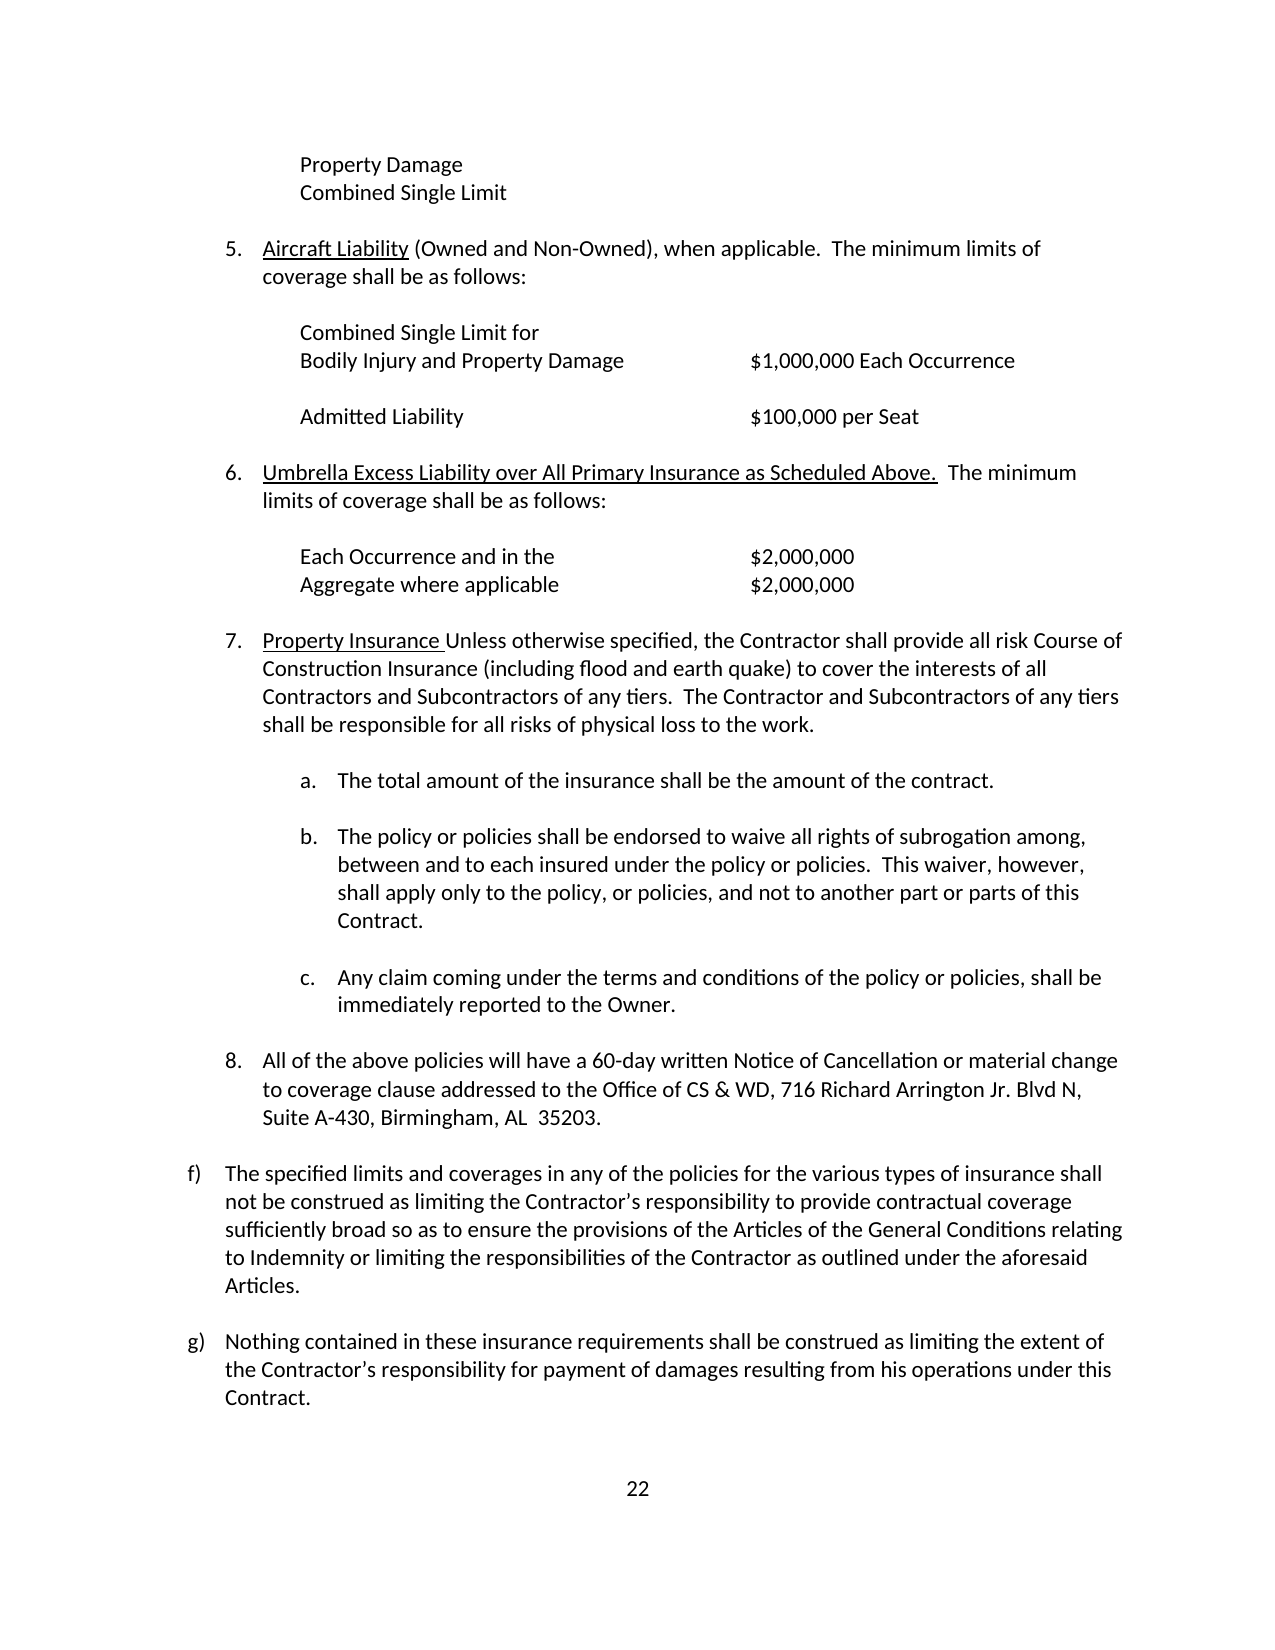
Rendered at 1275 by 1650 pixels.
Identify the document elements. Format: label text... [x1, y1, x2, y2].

list The total amount of the insurance shall be the amount of the contract. [300, 766, 1125, 794]
list Any claim coming under the terms and conditions of the policy or policies, shall be immediately reported to the Owner. [300, 963, 1125, 1019]
list The policy or policies shall be endorsed to waive all rights of subrogation among, between and to each insured under the policy or policies. This waiver, however, shall apply only to the policy, or policies, and not to another part or parts of this Contract. [300, 822, 1125, 934]
text Bodily Injury and Property Damage $1,000,000 Each Occurrence [300, 346, 1125, 374]
list Nothing contained in these insurance requirements shall be construed as limiting the extent of the Contractor’s responsibility for payment of damages resulting from his operations under this Contract. [187, 1327, 1125, 1411]
list Aircraft Liability (Owned and Non-Owned), when applicable. The minimum limits of coverage shall be as follows: [225, 234, 1125, 290]
text Each Occurrence and in the $2,000,000 [300, 542, 1125, 570]
list The specified limits and coverages in any of the policies for the various types of insurance shall not be construed as limiting the Contractor’s responsibility to provide contractual coverage sufficiently broad so as to ensure the provisions of the Articles of the General Conditions relating to Indemnity or limiting the responsibilities of the Contractor as outlined under the aforesaid Articles. [187, 1159, 1125, 1299]
list Umbrella Excess Liability over All Primary Insurance as Scheduled Above. The minimum limits of coverage shall be as follows: [225, 458, 1125, 514]
text Admitted Liability $100,000 per Seat [300, 402, 1125, 430]
list All of the above policies will have a 60-day written Notice of Cancellation or material change to coverage clause addressed to the Office of CS & WD, 716 Richard Arrington Jr. Blvd N, Suite A-430, Birmingham, AL 35203. [225, 1047, 1125, 1131]
text Aggregate where applicable $2,000,000 [300, 570, 1125, 598]
list Property Insurance Unless otherwise specified, the Contractor shall provide all risk Course of Construction Insurance (including flood and earth quake) to cover the interests of all Contractors and Subcontractors of any tiers. The Contractor and Subcontractors of any tiers shall be responsible for all risks of physical loss to the work. [225, 626, 1125, 738]
text Combined Single Limit for [300, 318, 1125, 346]
text Property Damage [150, 150, 1125, 178]
text Combined Single Limit [150, 178, 1125, 206]
